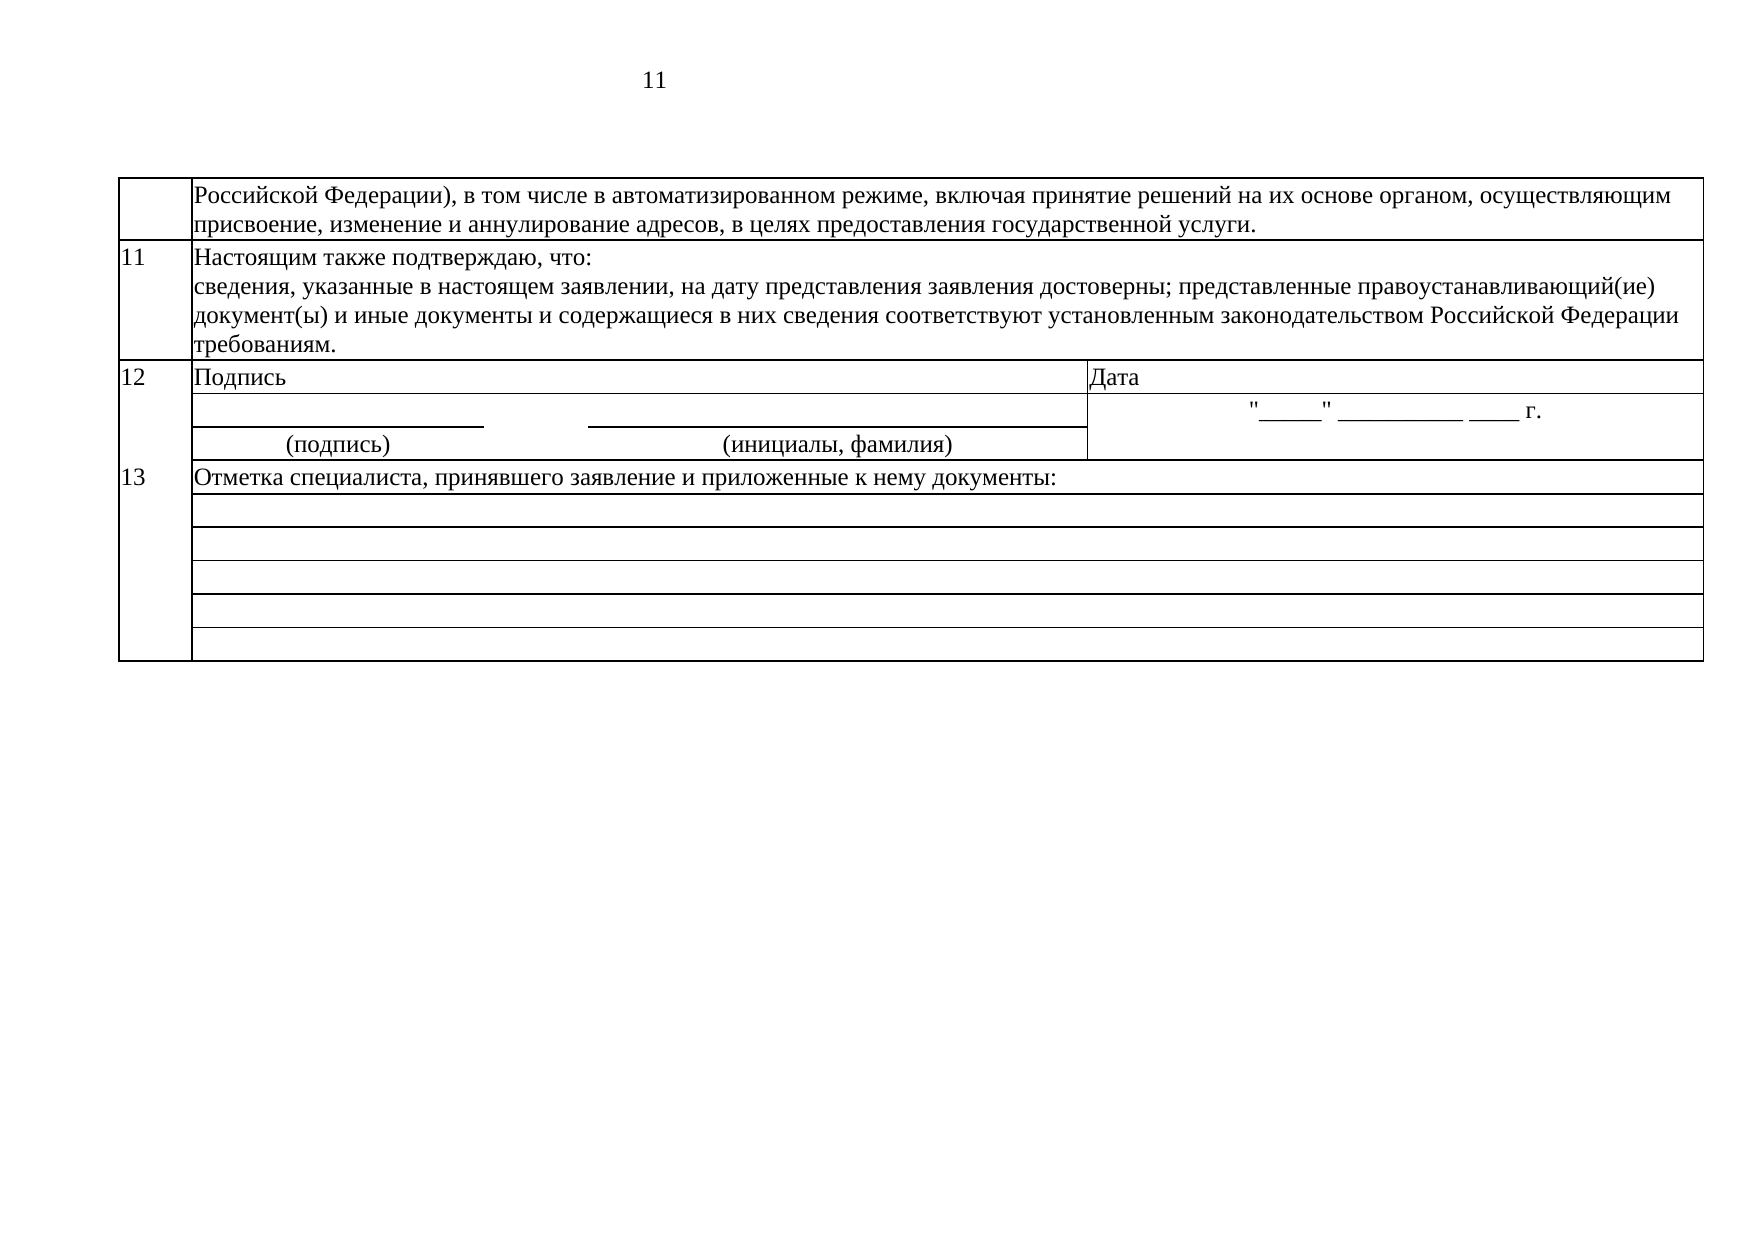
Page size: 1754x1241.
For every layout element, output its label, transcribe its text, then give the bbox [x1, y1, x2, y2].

table_cell [484, 394, 588, 459]
table_cell Настоящим также подтверждаю, что: сведения, указанные в настоящем заявлении, на дату представления заявления достоверны; представленные правоустанавливающий(ие) документ(ы) и иные документы и содержащиеся в них сведения соответствуют установленным законодательством Российской Федерации требованиям. [193, 241, 1703, 359]
table_cell Отметка специалиста, принявшего заявление и приложенные к нему документы: [193, 461, 1703, 493]
table_cell "_____" __________ ____ г. [1088, 394, 1703, 459]
table_cell [193, 595, 1703, 627]
table_cell [588, 394, 1087, 426]
table_cell Подпись [193, 361, 1087, 392]
table_cell Дата [1088, 361, 1703, 392]
table_header 10 [120, 179, 191, 239]
table_cell [193, 495, 1703, 526]
table_cell 11 [120, 241, 191, 359]
table_cell (инициалы, фамилия) [588, 428, 1087, 459]
table_cell [193, 528, 1703, 560]
table_cell [193, 561, 1703, 593]
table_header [193, 179, 1703, 239]
table_cell [193, 394, 484, 426]
table_cell 12 [120, 361, 191, 459]
table_cell 13 [120, 459, 191, 660]
table_cell (подпись) [193, 428, 484, 459]
table_cell [193, 628, 1703, 660]
